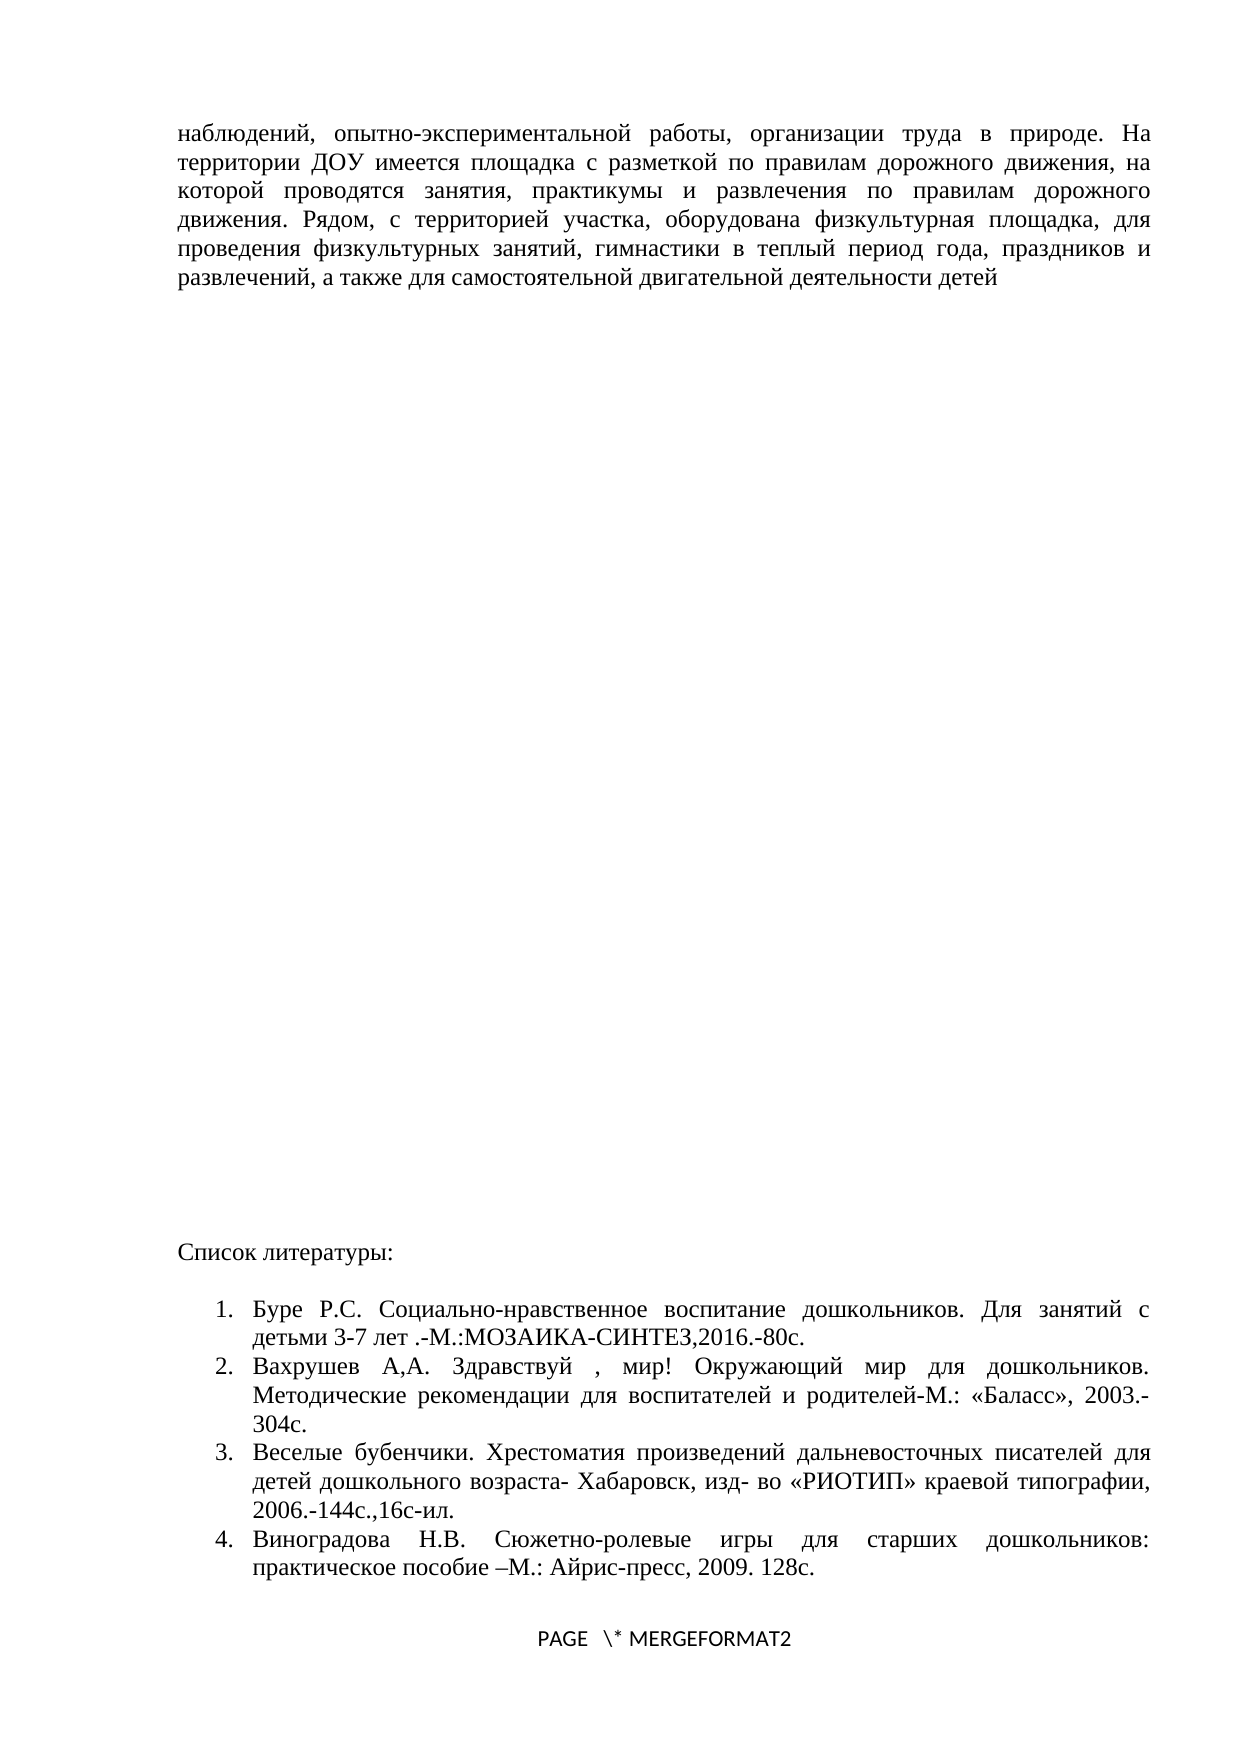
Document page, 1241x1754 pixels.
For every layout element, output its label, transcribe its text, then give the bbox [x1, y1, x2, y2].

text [177, 118, 1152, 291]
text Список литературы: [177, 1237, 1152, 1266]
list Веселые бубенчики. Хрестоматия произведений дальневосточных писателей для детей дошкольного возраста- Хабаровск, изд- во «РИОТИП» краевой типографии, 2006.-144с.,16с-ил. [215, 1437, 1152, 1524]
list Вахрушев А,А. Здравствуй , мир! Окружающий мир для дошкольников. Методические рекомендации для воспитателей и родителей-М.: «Баласс», 2003.-304с. [215, 1351, 1150, 1437]
list Буре Р.С. Социально-нравственное воспитание дошкольников. Для занятий с детьми 3-7 лет .-М.:МОЗАИКА-СИНТЕЗ,2016.-80с. [215, 1294, 1150, 1351]
list Виноградова Н.В. Сюжетно-ролевые игры для старших дошкольников: практическое пособие –М.: Айрис-пресс, 2009. 128с. [215, 1524, 1150, 1581]
